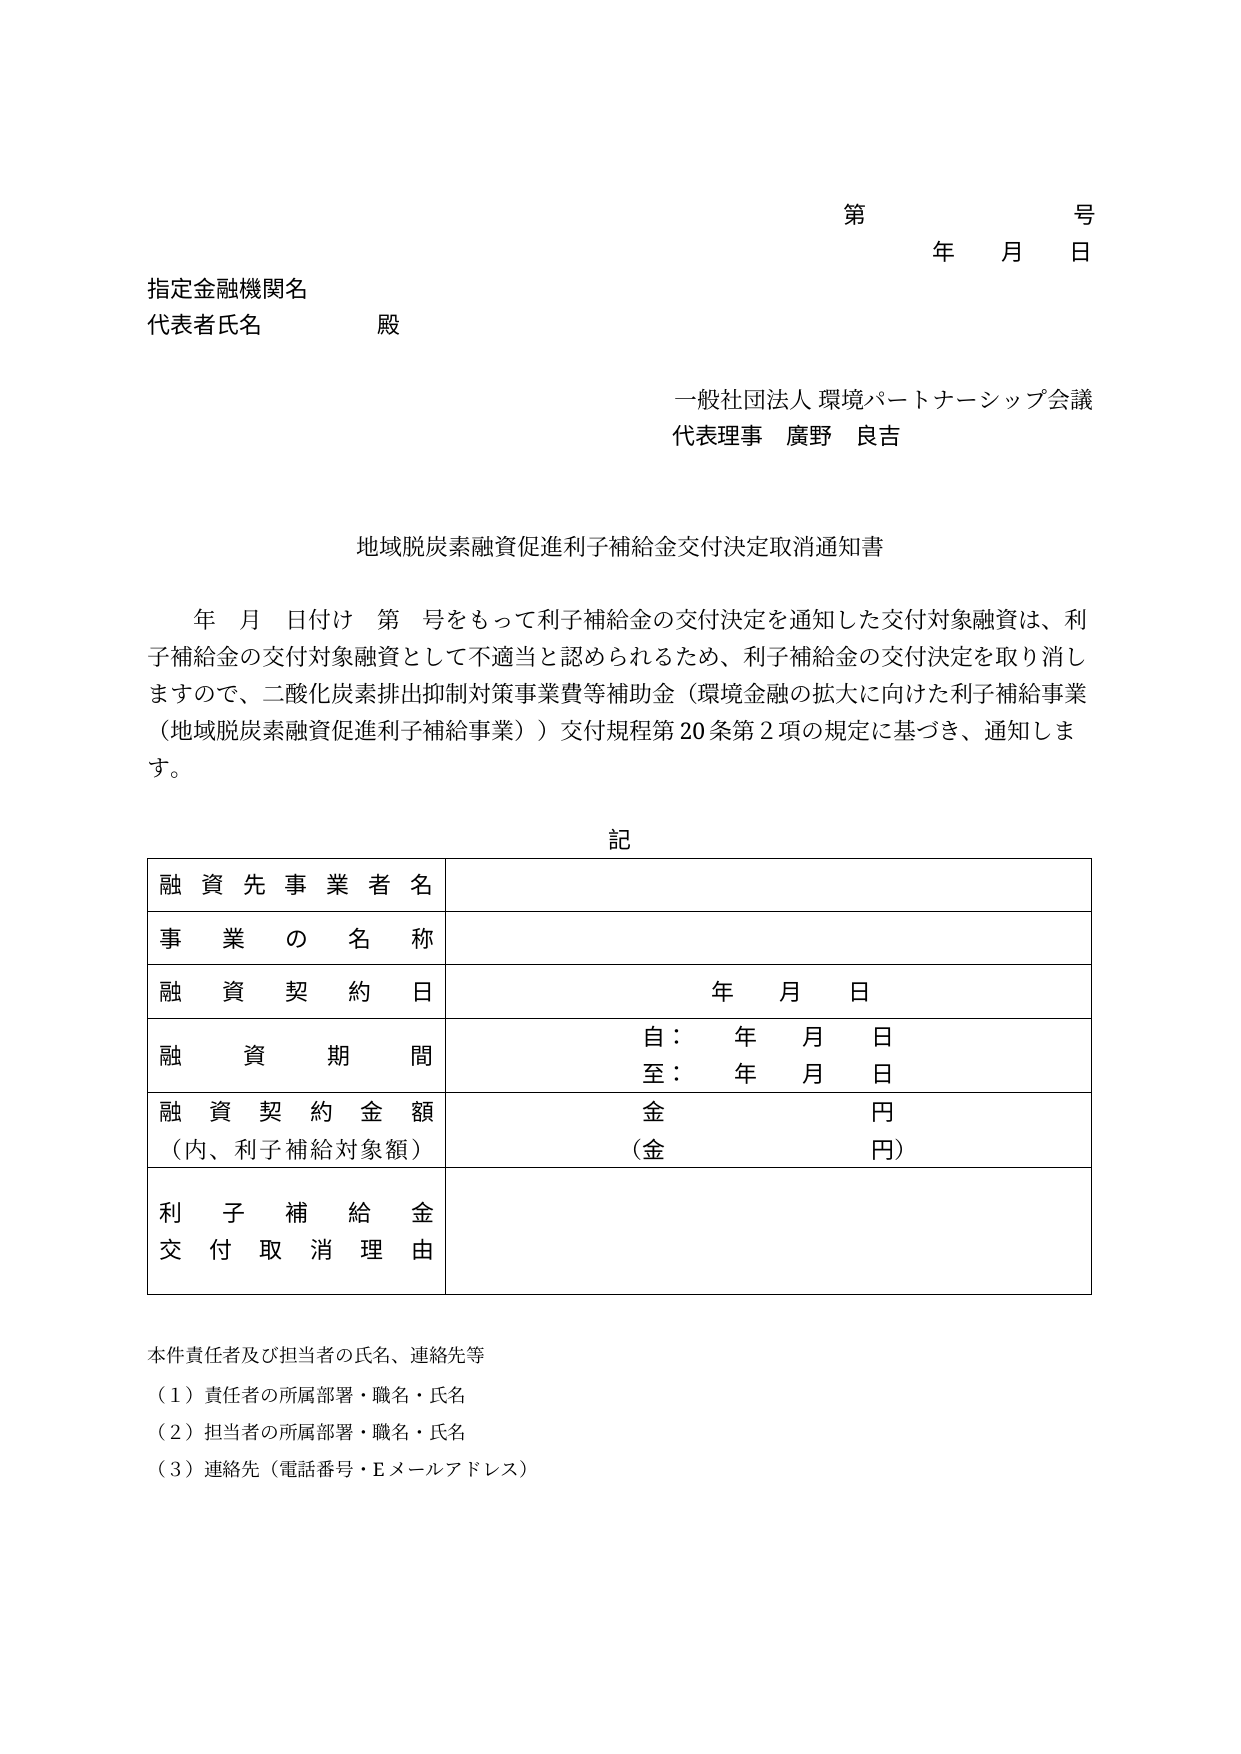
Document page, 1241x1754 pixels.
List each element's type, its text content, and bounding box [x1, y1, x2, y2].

table_header [446, 859, 1091, 911]
text （１）責任者の所属部署・職名・氏名 [148, 1376, 1092, 1413]
text 一般社団法人 環境パートナーシップ会議 [498, 380, 1093, 417]
table_cell 融資契約日 [148, 965, 445, 1017]
text 地域脱炭素融資促進利子補給金交付決定取消通知書 [148, 527, 1092, 564]
table_cell 自： 年 月 日 至： 年 月 日 [446, 1019, 1091, 1092]
text 代表理事 廣野 良吉 [498, 417, 901, 454]
text （３）連絡先（電話番号・Eメールアドレス） [148, 1450, 1092, 1487]
table_cell 融資契約金額 （内、利子補給対象額） [148, 1093, 445, 1167]
text （２）担当者の所属部署・職名・氏名 [148, 1413, 1092, 1450]
text 第 号 [148, 196, 1096, 233]
text 代表者氏名 殿 [148, 307, 1092, 343]
table_cell [446, 912, 1091, 964]
table_cell 事業の名称 [148, 912, 445, 964]
text 年 月 日 [148, 233, 1092, 270]
table_cell 年 月 日 [446, 965, 1091, 1017]
text 年 月 日付け 第 号をもって利子補給金の交付決定を通知した交付対象融資は、利子補給金の交付対象融資として不適当と認められるため、利子補給金の交付決定を取り消しますので、二酸化炭素排出抑制対策事業費等補助金（環境金融の拡大に向けた利子補給事業（地域脱炭素融資促進利子補給事業））交付規程第20条第２項の規定に基づき、通知します。 [148, 601, 1092, 784]
table_cell 利子補給金 交付取消理由 [148, 1168, 445, 1294]
table_cell [446, 1168, 1091, 1294]
text 記 [148, 821, 1092, 858]
table_cell 金 円 （金 円） [446, 1093, 1091, 1167]
text 指定金融機関名 [148, 270, 1092, 307]
table_cell 融資期間 [148, 1019, 445, 1092]
table_header 融資先事業者名 [148, 859, 445, 911]
text 本件責任者及び担当者の氏名、連絡先等 [148, 1336, 1092, 1372]
